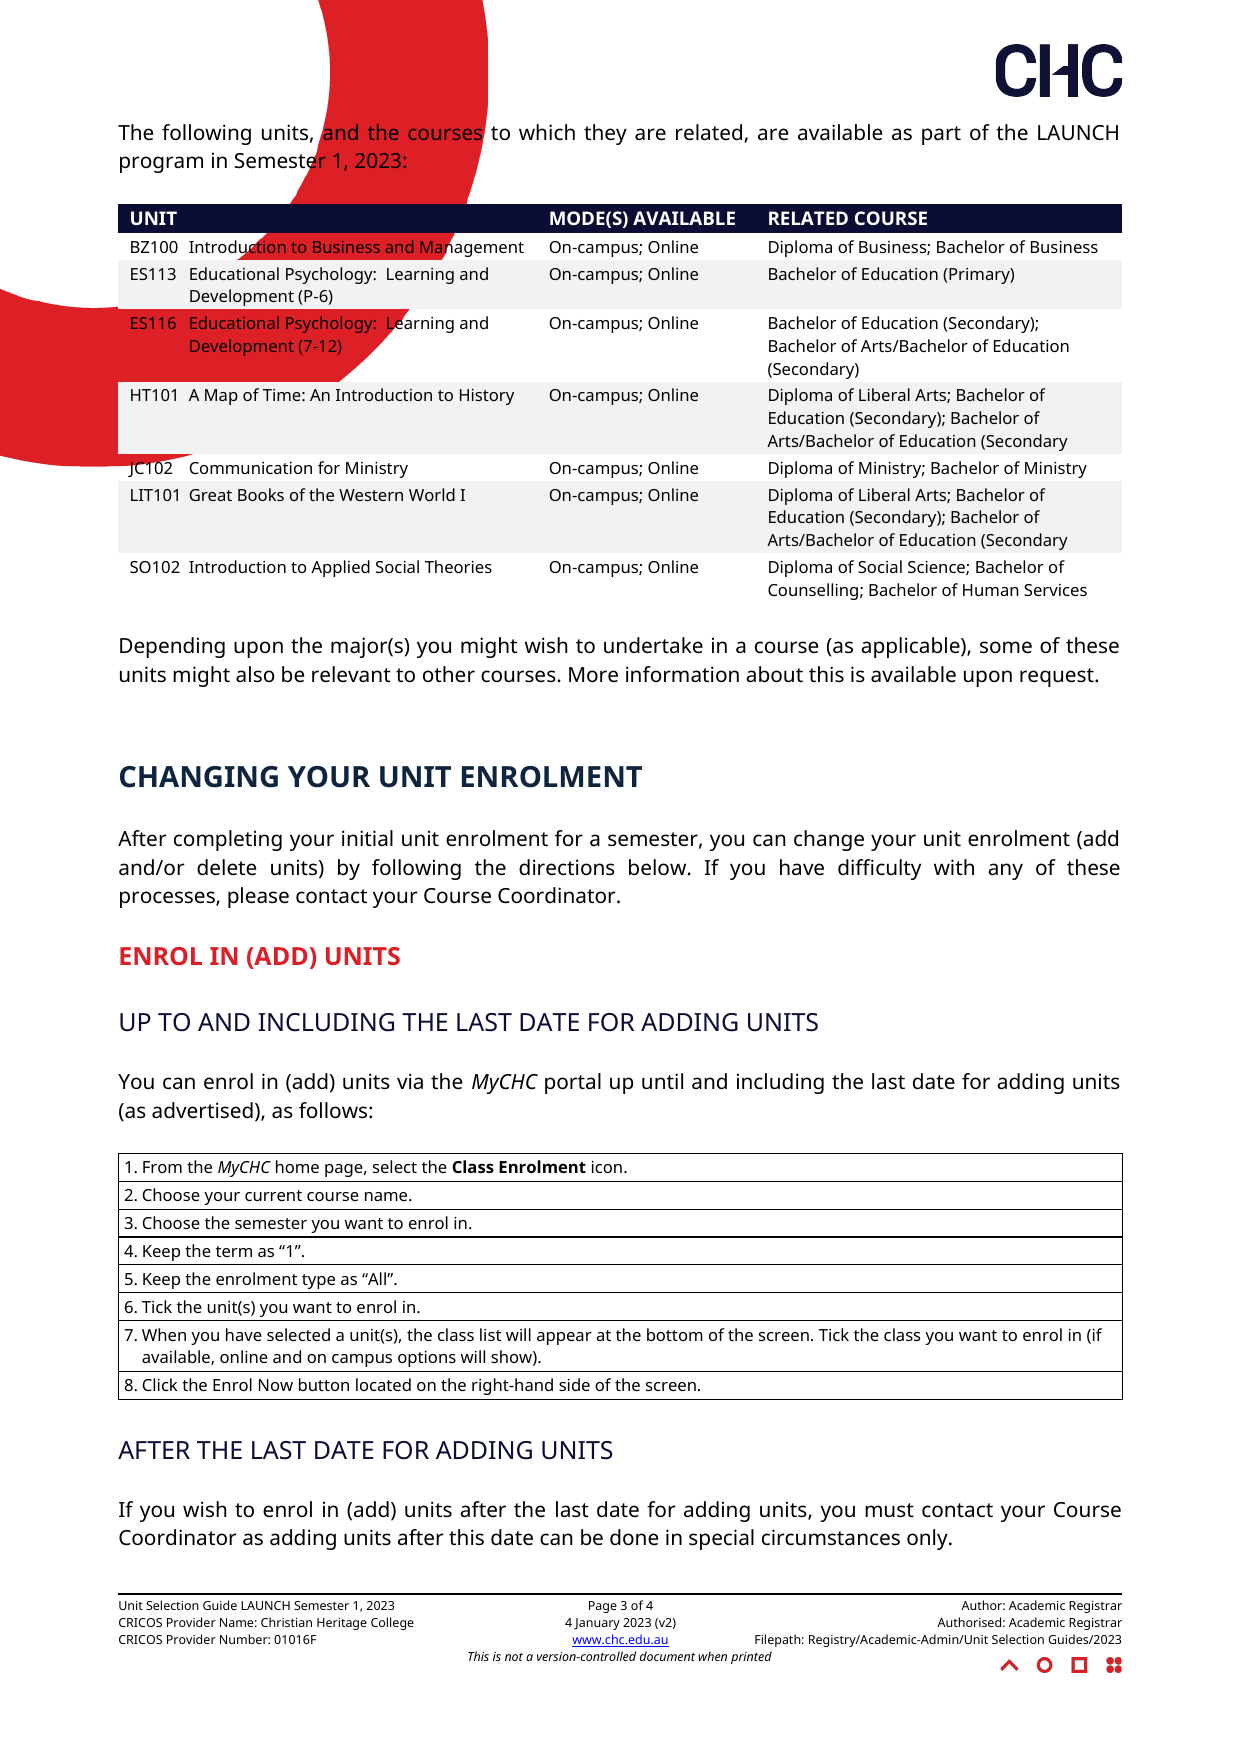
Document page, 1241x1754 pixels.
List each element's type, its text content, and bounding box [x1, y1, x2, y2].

text The following units, and the courses to which they are related, are available as part of the LAUNCH program in Semester 1, 2023: [118, 118, 1122, 175]
text ENROL IN (ADD) UNITS [118, 938, 1122, 972]
table_cell On-campus; Online [543, 260, 756, 309]
table_cell Diploma of Liberal Arts; Bachelor of Education (Secondary); Bachelor of Arts/Bachelor of Education (Secondary [756, 481, 1122, 553]
table_cell Diploma of Social Science; Bachelor of Counselling; Bachelor of Human Services [756, 553, 1122, 603]
table_header UNIT [118, 204, 543, 233]
table_cell HT101 A Map of Time: An Introduction to History [118, 382, 543, 454]
table_cell Click the Enrol Now button located on the right-hand side of the screen. [119, 1372, 1122, 1399]
table_cell SO102 Introduction to Applied Social Theories [118, 553, 543, 603]
text CHANGING YOUR UNIT ENROLMENT [118, 756, 1122, 796]
table_cell BZ100 Introduction to Business and Management [118, 233, 543, 260]
text You can enrol in (add) units via the MyCHC portal up until and including the last date for adding units (as advertised), as follows: [118, 1067, 1122, 1124]
table_cell Tick the unit(s) you want to enrol in. [119, 1293, 1122, 1320]
table_cell On-campus; Online [543, 310, 756, 382]
text If you wish to enrol in (add) units after the last date for adding units, you must contact your Course Coordinator as adding units after this date can be done in special circumstances only. [118, 1495, 1122, 1552]
text After completing your initial unit enrolment for a semester, you can change your unit enrolment (add and/or delete units) by following the directions below. If you have difficulty with any of these processes, please contact your Course Coordinator. [118, 824, 1122, 910]
table_cell JC102 Communication for Ministry [118, 454, 543, 481]
picture [995, 44, 1123, 97]
table_cell Keep the term as “1”. [119, 1238, 1122, 1264]
table_cell On-campus; Online [543, 382, 756, 454]
table_cell Bachelor of Education (Secondary); Bachelor of Arts/Bachelor of Education (Secondary) [756, 310, 1122, 382]
table_cell On-campus; Online [543, 481, 756, 553]
table_cell Bachelor of Education (Primary) [756, 260, 1122, 309]
table_cell On-campus; Online [543, 454, 756, 481]
table_cell ES116 Educational Psychology: Learning and Development (7-12) [118, 310, 543, 382]
table_cell LIT101 Great Books of the Western World I [118, 481, 543, 553]
text Depending upon the major(s) you might wish to undertake in a course (as applicable), some of these units might also be relevant to other courses. More information about this is available upon request. [118, 631, 1122, 688]
table_cell ES113 Educational Psychology: Learning and Development (P-6) [118, 260, 543, 309]
table_cell When you have selected a unit(s), the class list will appear at the bottom of the screen. Tick the class you want to enrol in (if available, online and on campus options will show). [119, 1321, 1122, 1371]
table_cell Diploma of Ministry; Bachelor of Ministry [756, 454, 1122, 481]
table_cell On-campus; Online [543, 553, 756, 603]
table_cell Diploma of Business; Bachelor of Business [756, 233, 1122, 260]
subtitle UP TO AND INCLUDING THE LAST DATE FOR ADDING UNITS [118, 1005, 1122, 1039]
table_cell Keep the enrolment type as “All”. [119, 1265, 1122, 1292]
table_header From the MyCHC home page, select the Class Enrolment icon. [119, 1154, 1122, 1181]
picture [0, 0, 489, 467]
table_cell Choose your current course name. [119, 1182, 1122, 1208]
table_cell Diploma of Liberal Arts; Bachelor of Education (Secondary); Bachelor of Arts/Bachelor of Education (Secondary [756, 382, 1122, 454]
table_header MODE(S) AVAILABLE [543, 204, 756, 233]
table_cell On-campus; Online [543, 233, 756, 260]
subtitle AFTER THE LAST DATE FOR ADDING UNITS [118, 1432, 1122, 1466]
table_header RELATED COURSE [756, 204, 1122, 233]
table_cell Choose the semester you want to enrol in. [119, 1210, 1122, 1236]
picture [1000, 1657, 1122, 1673]
